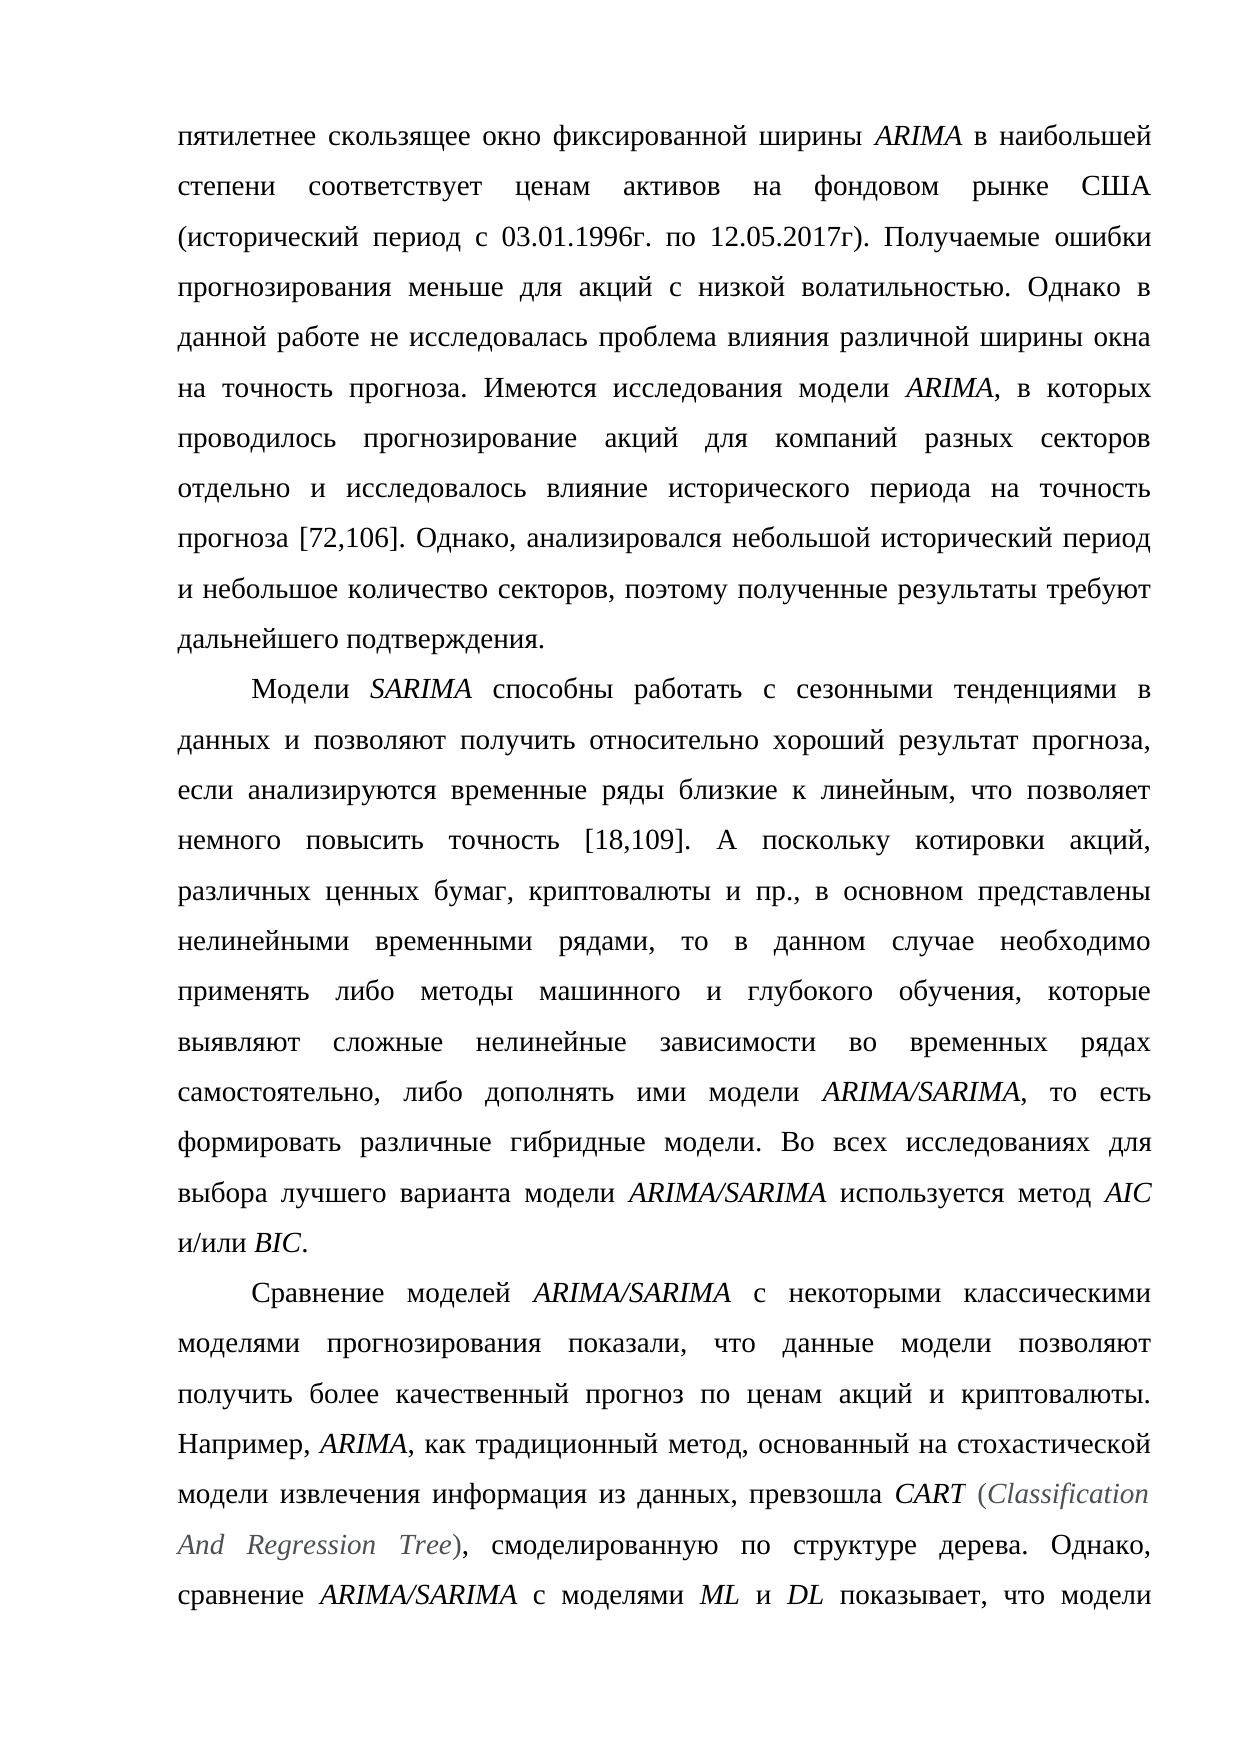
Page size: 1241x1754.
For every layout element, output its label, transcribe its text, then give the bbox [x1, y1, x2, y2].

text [177, 118, 1152, 655]
text Модели SARIMA способны работать с сезонными тенденциями в данных и позволяют получить относительно хороший результат прогноза, если анализируются временные ряды близкие к линейным, что позволяет немного повысить точность [18,109]. А поскольку котировки акций, различных ценных бумаг, криптовалюты и пр., в основном представлены нелинейными временными рядами, то в данном случае необходимо применять либо методы машинного и глубокого обучения, которые выявляют сложные нелинейные зависимости во временных рядах самостоятельно, либо дополнять ими модели ARIMA/SARIMA, то есть формировать различные гибридные модели. Во всех исследованиях для выбора лучшего варианта модели ARIMA/SARIMA используется метод AIC и/или BIC. [177, 672, 1152, 1258]
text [177, 1275, 1152, 1611]
